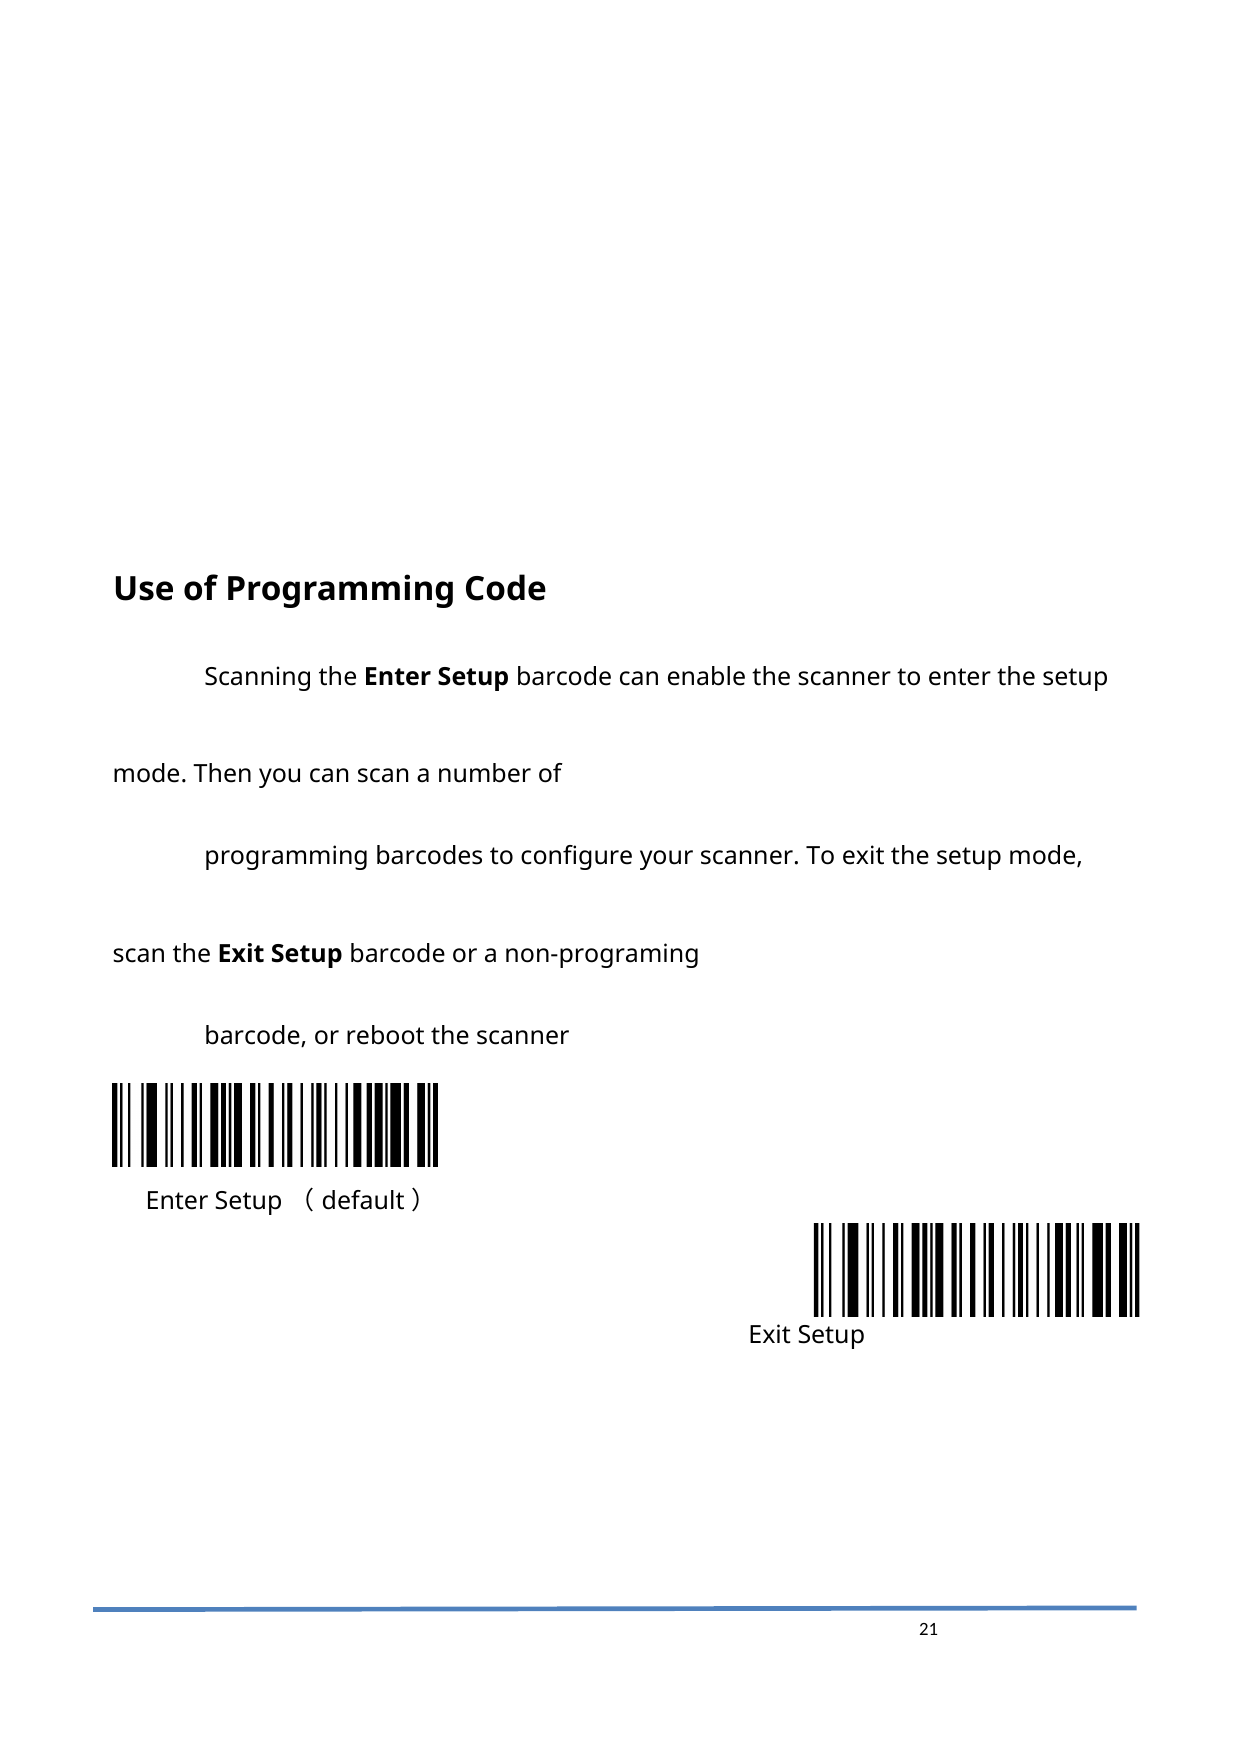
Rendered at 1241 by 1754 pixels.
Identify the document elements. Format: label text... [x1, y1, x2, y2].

picture [813, 1223, 1140, 1317]
table_header Scanning the Enter Setup barcode can enable the scanner to enter the setup mode. Then you can scan a number of programming barcodes to configure your scanner. To exit the setup mode, scan the Exit Setup barcode or a non-programing barcode, or reboot the scanner [101, 643, 1139, 1224]
text Use of Programming Code [113, 555, 1127, 620]
picture [112, 1083, 438, 1167]
table_header Exit Setup [113, 1224, 1151, 1359]
